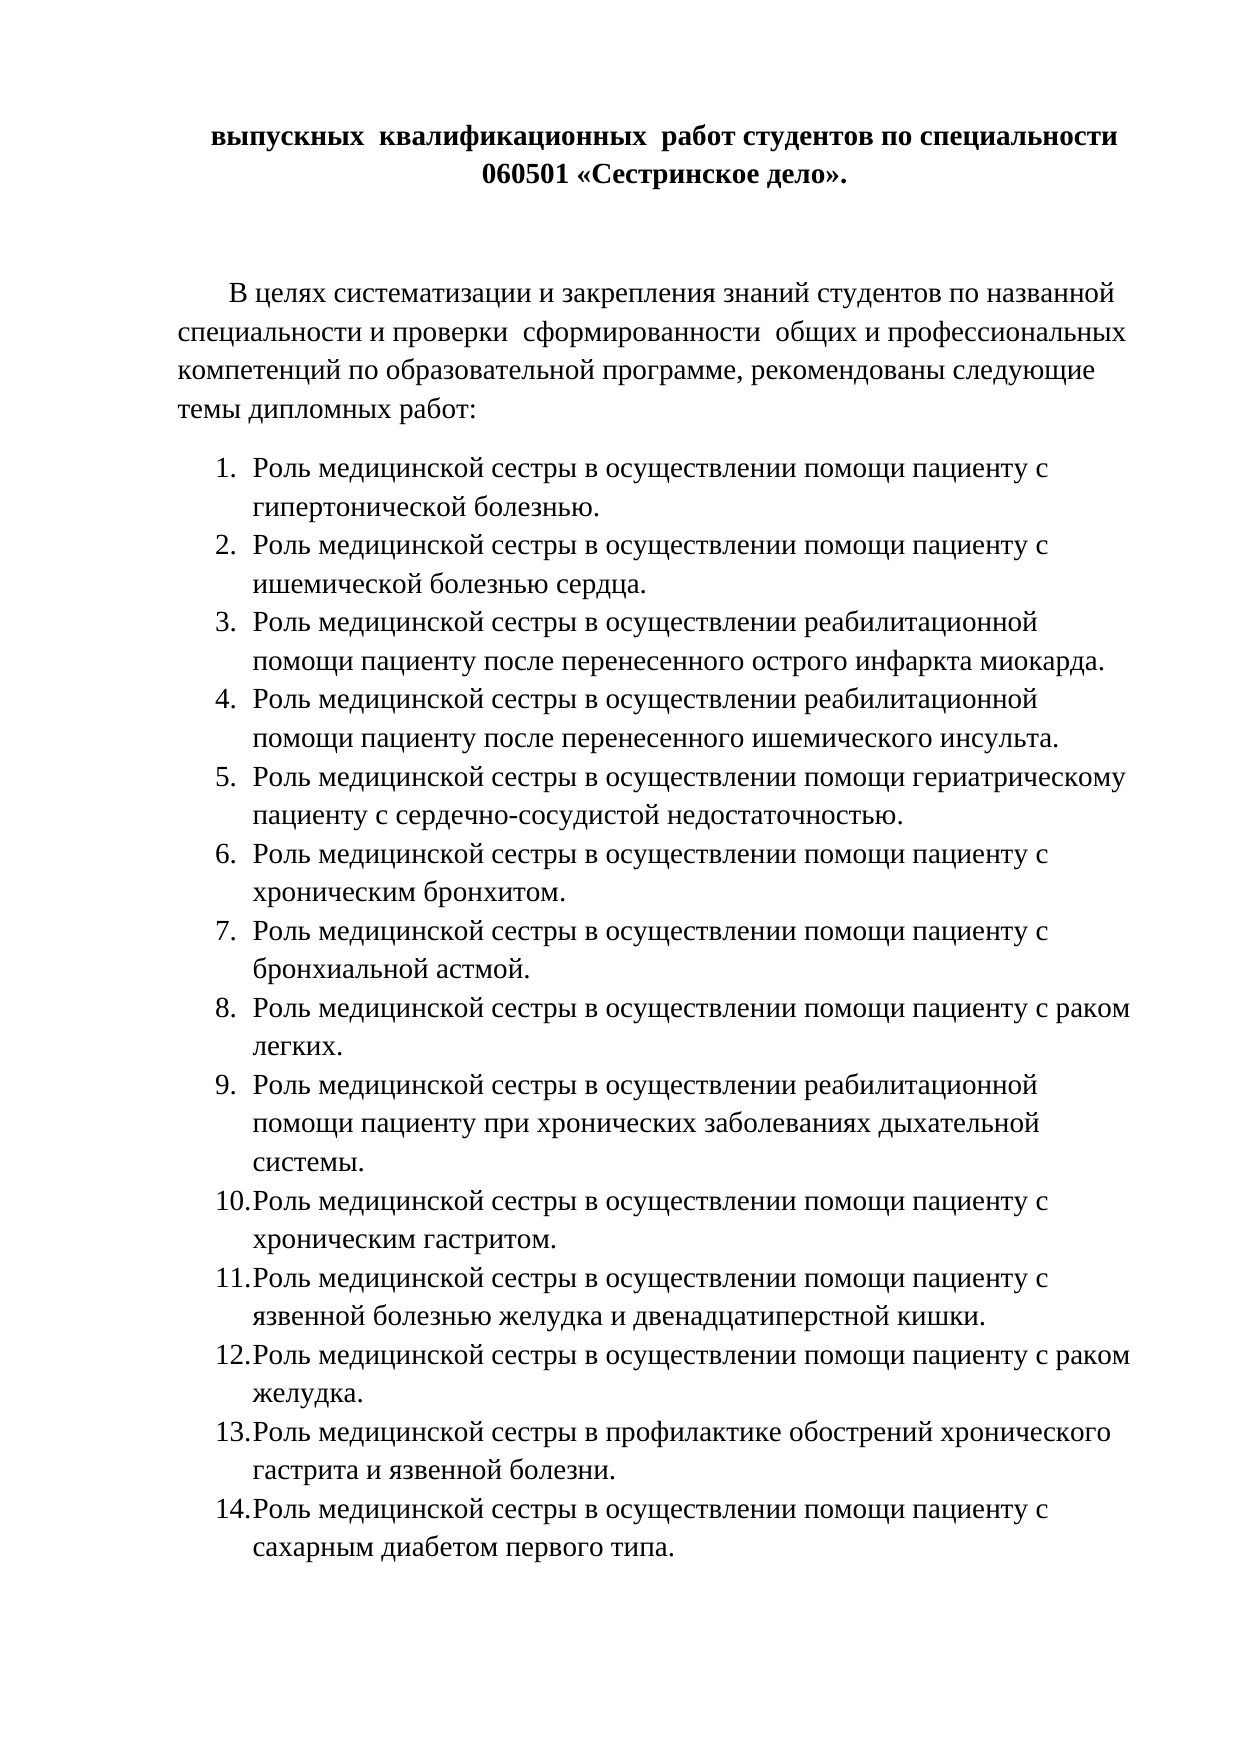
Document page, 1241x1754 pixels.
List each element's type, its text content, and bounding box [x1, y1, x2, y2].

list Роль медицинской сестры в осуществлении помощи пациенту с сахарным диабетом первого типа. [215, 1491, 1152, 1563]
list Роль медицинской сестры в осуществлении помощи пациенту с хроническим бронхитом. [215, 836, 1152, 908]
list Роль медицинской сестры в осуществлении помощи пациенту с раком желудка. [215, 1337, 1152, 1409]
list Роль медицинской сестры в осуществлении помощи пациенту с раком легких. [215, 990, 1152, 1062]
list Роль медицинской сестры в осуществлении реабилитационной помощи пациенту при хронических заболеваниях дыхательной системы. [215, 1067, 1152, 1178]
text В целях систематизации и закрепления знаний студентов по названной специальности и проверки сформированности общих и профессиональных компетенций по образовательной программе, рекомендованы следующие темы дипломных работ: [177, 275, 1152, 424]
list Роль медицинской сестры в осуществлении помощи гериатрическому пациенту с сердечно-сосудистой недостаточностью. [215, 759, 1152, 831]
text выпускных квалификационных работ студентов по специальности 060501 «Сестринское дело». [177, 118, 1152, 190]
list Роль медицинской сестры в осуществлении помощи пациенту с гипертонической болезнью. [215, 450, 1152, 522]
list Роль медицинской сестры в осуществлении реабилитационной помощи пациенту после перенесенного острого инфаркта миокарда. [215, 604, 1152, 677]
list Роль медицинской сестры в осуществлении помощи пациенту с ишемической болезнью сердца. [215, 527, 1152, 599]
list Роль медицинской сестры в профилактике обострений хронического гастрита и язвенной болезни. [215, 1414, 1152, 1486]
list Роль медицинской сестры в осуществлении помощи пациенту с бронхиальной астмой. [215, 913, 1152, 985]
list Роль медицинской сестры в осуществлении помощи пациенту с язвенной болезнью желудка и двенадцатиперстной кишки. [215, 1260, 1152, 1332]
list Роль медицинской сестры в осуществлении реабилитационной помощи пациенту после перенесенного ишемического инсульта. [215, 682, 1152, 754]
list Роль медицинской сестры в осуществлении помощи пациенту с хроническим гастритом. [215, 1183, 1152, 1255]
